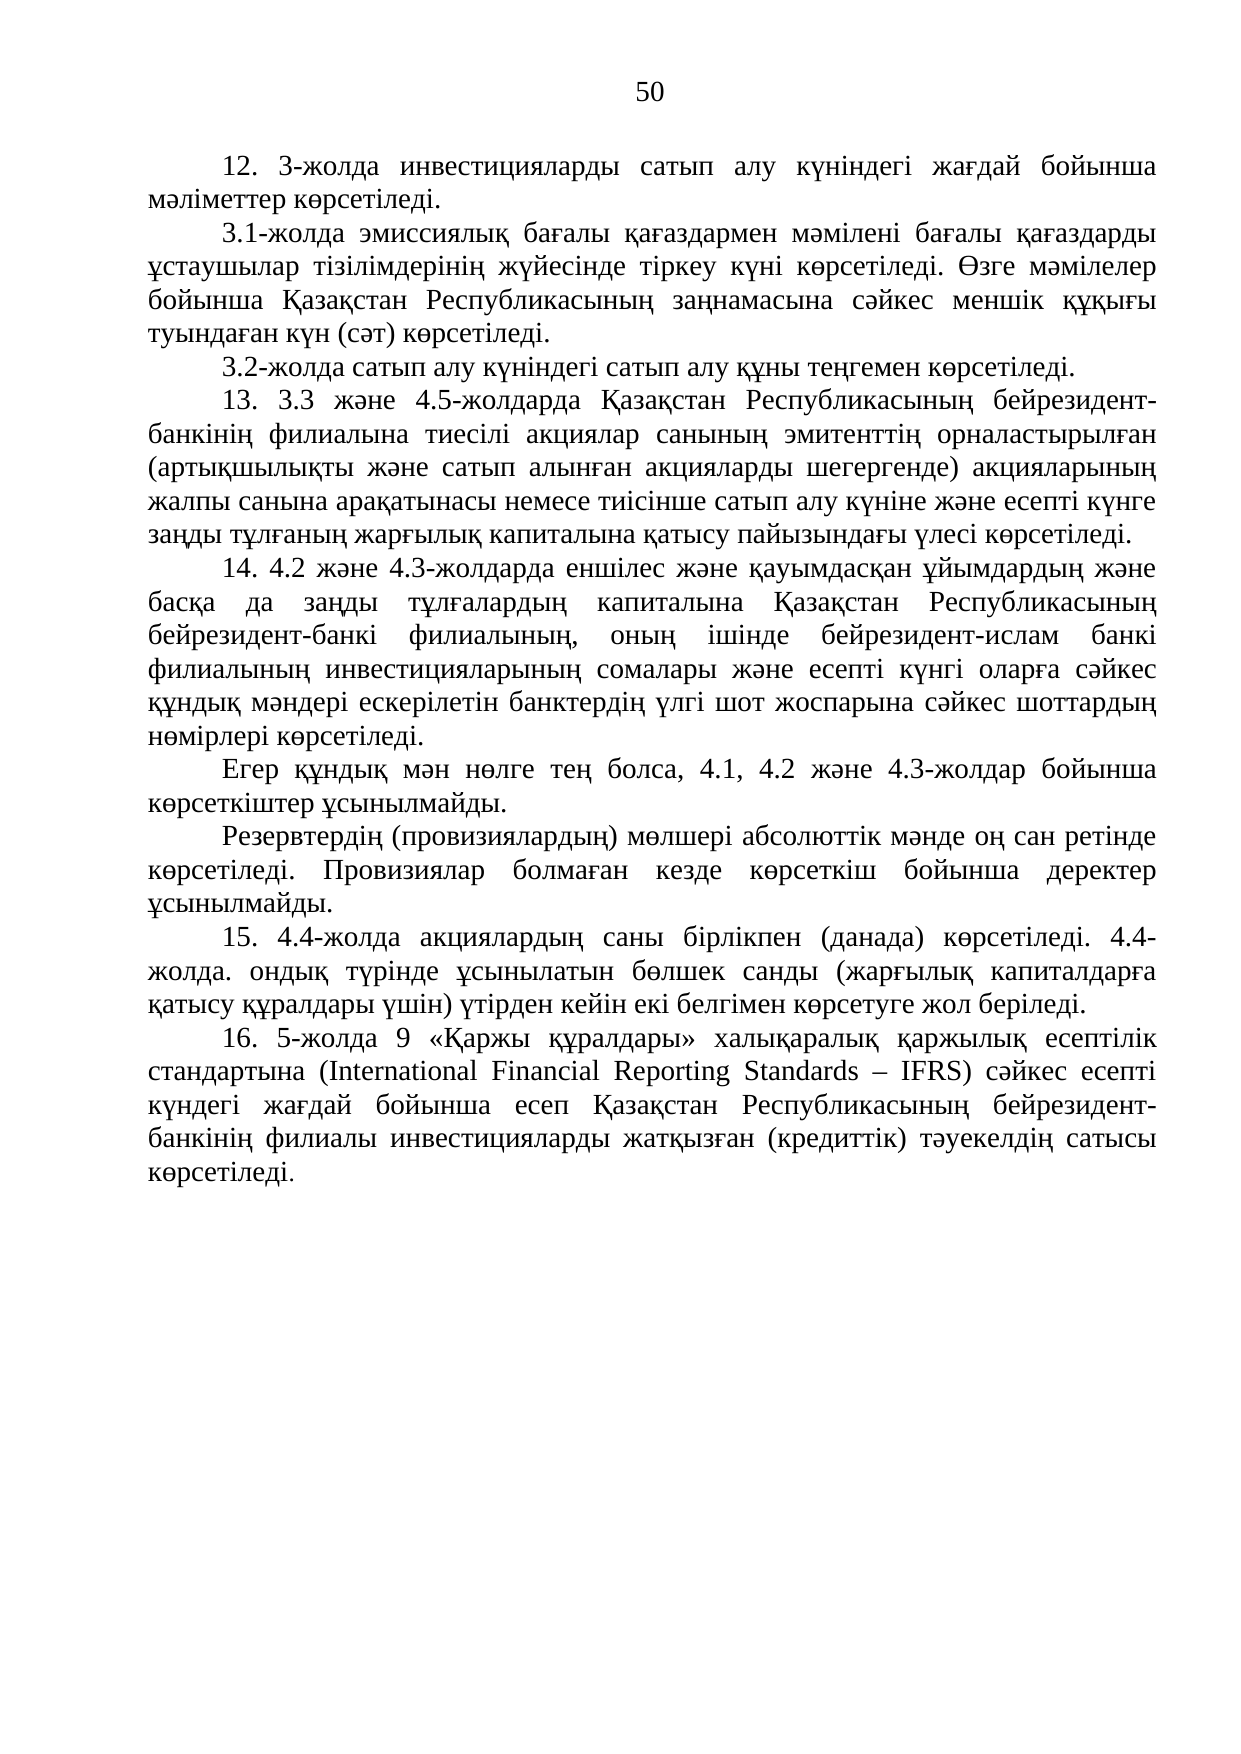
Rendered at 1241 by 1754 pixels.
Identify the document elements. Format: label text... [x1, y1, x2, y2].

text Резервтердің (провизиялардың) мөлшері абсолюттік мәнде оң сан ретінде көрсетіледі. Провизиялар болмаған кезде көрсеткіш бойынша деректер ұсынылмайды. [148, 818, 1157, 919]
text 14. 4.2 және 4.3-жолдарда еншілес және қауымдасқан ұйымдардың және басқа да заңды тұлғалардың капиталына Қазақстан Республикасының бейрезидент-банкі филиалының, оның ішінде бейрезидент-ислам банкі филиалының инвестицияларының сомалары және есепті күнгі оларға сәйкес құндық мәндері ескерілетін банктердің үлгі шот жоспарына сәйкес шоттардың нөмірлері көрсетіледі. [148, 550, 1157, 751]
text 13. 3.3 және 4.5-жолдарда Қазақстан Республикасының бейрезидент-банкінің филиалына тиесілі акциялар санының эмитенттің орналастырылған (артықшылықты және сатып алынған акцияларды шегергенде) акцияларының жалпы санына арақатынасы немесе тиісінше сатып алу күніне және есепті күнге заңды тұлғаның жарғылық капиталына қатысу пайызындағы үлесі көрсетіледі. [148, 382, 1157, 550]
text 3.1-жолда эмиссиялық бағалы қағаздармен мәмілені бағалы қағаздарды ұстаушылар тізілімдерінің жүйесінде тіркеу күні көрсетіледі. Өзге мәмілелер бойынша Қазақстан Республикасының заңнамасына сәйкес меншік құқығы туындаған күн (сәт) көрсетіледі. [148, 215, 1157, 349]
text 16. 5-жолда 9 «Қаржы құралдары» халықаралық қаржылық есептілік стандартына (International Financial Reporting Standards – IFRS) сәйкес есепті күндегі жағдай бойынша есеп Қазақстан Республикасының бейрезидент-банкінің филиалы инвестицияларды жатқызған (кредиттік) тәуекелдің сатысы көрсетіледі. [148, 1020, 1157, 1187]
text 15. 4.4-жолда акциялардың саны бірлікпен (данада) көрсетіледі. 4.4-жолда. ондық түрінде ұсынылатын бөлшек санды (жарғылық капиталдарға қатысу құралдары үшін) үтірден кейін екі белгімен көрсетуге жол беріледі. [148, 919, 1157, 1020]
text Егер құндық мән нөлге тең болса, 4.1, 4.2 және 4.3-жолдар бойынша көрсеткіштер ұсынылмайды. [148, 751, 1157, 818]
text 12. 3-жолда инвестицияларды сатып алу күніндегі жағдай бойынша мәліметтер көрсетіледі. [148, 148, 1157, 215]
text 3.2-жолда сатып алу күніндегі сатып алу құны теңгемен көрсетіледі. [148, 349, 1157, 382]
